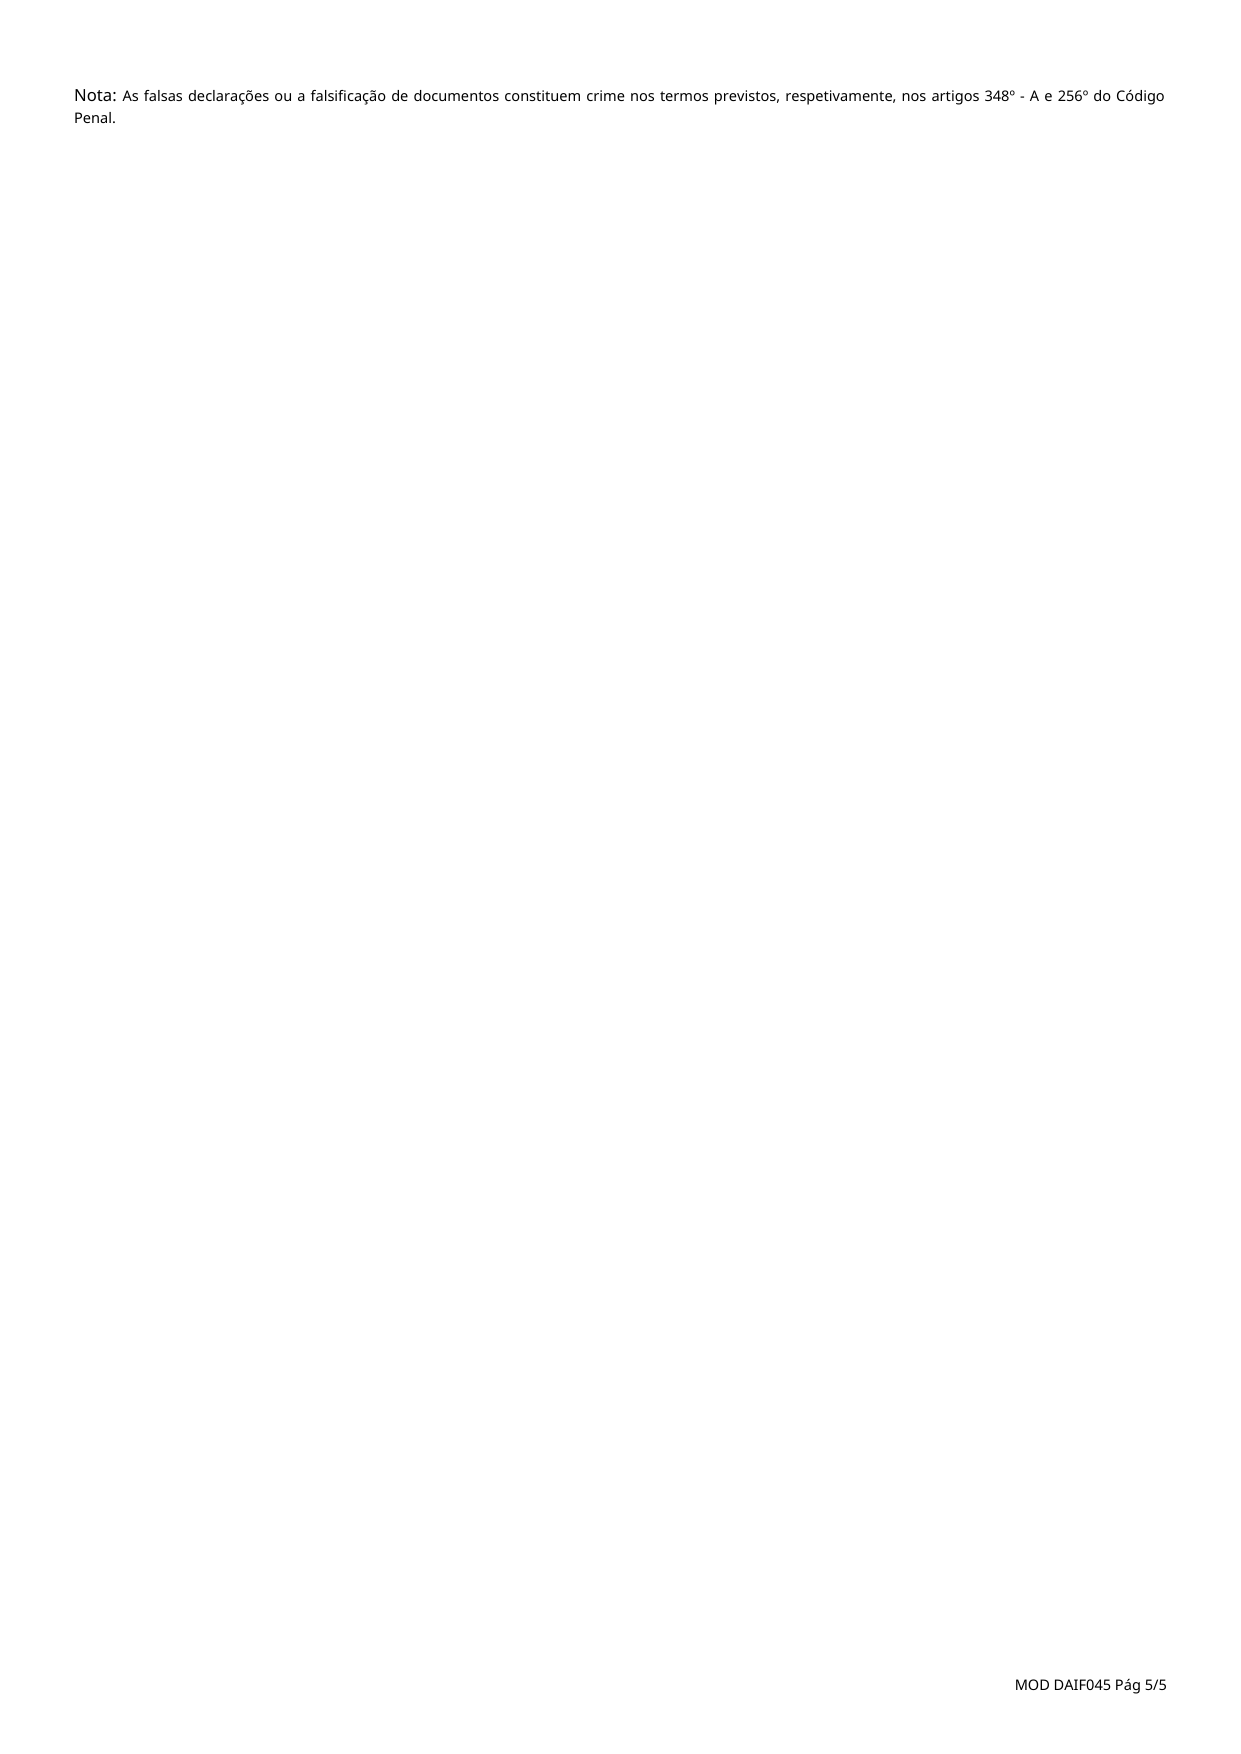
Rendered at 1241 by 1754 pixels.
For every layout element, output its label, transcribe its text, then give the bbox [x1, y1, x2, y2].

text Nota: As falsas declarações ou a falsificação de documentos constituem crime nos termos previstos, respetivamente, nos artigos 348º - A e 256º do Código Penal.: [74, 83, 1167, 129]
